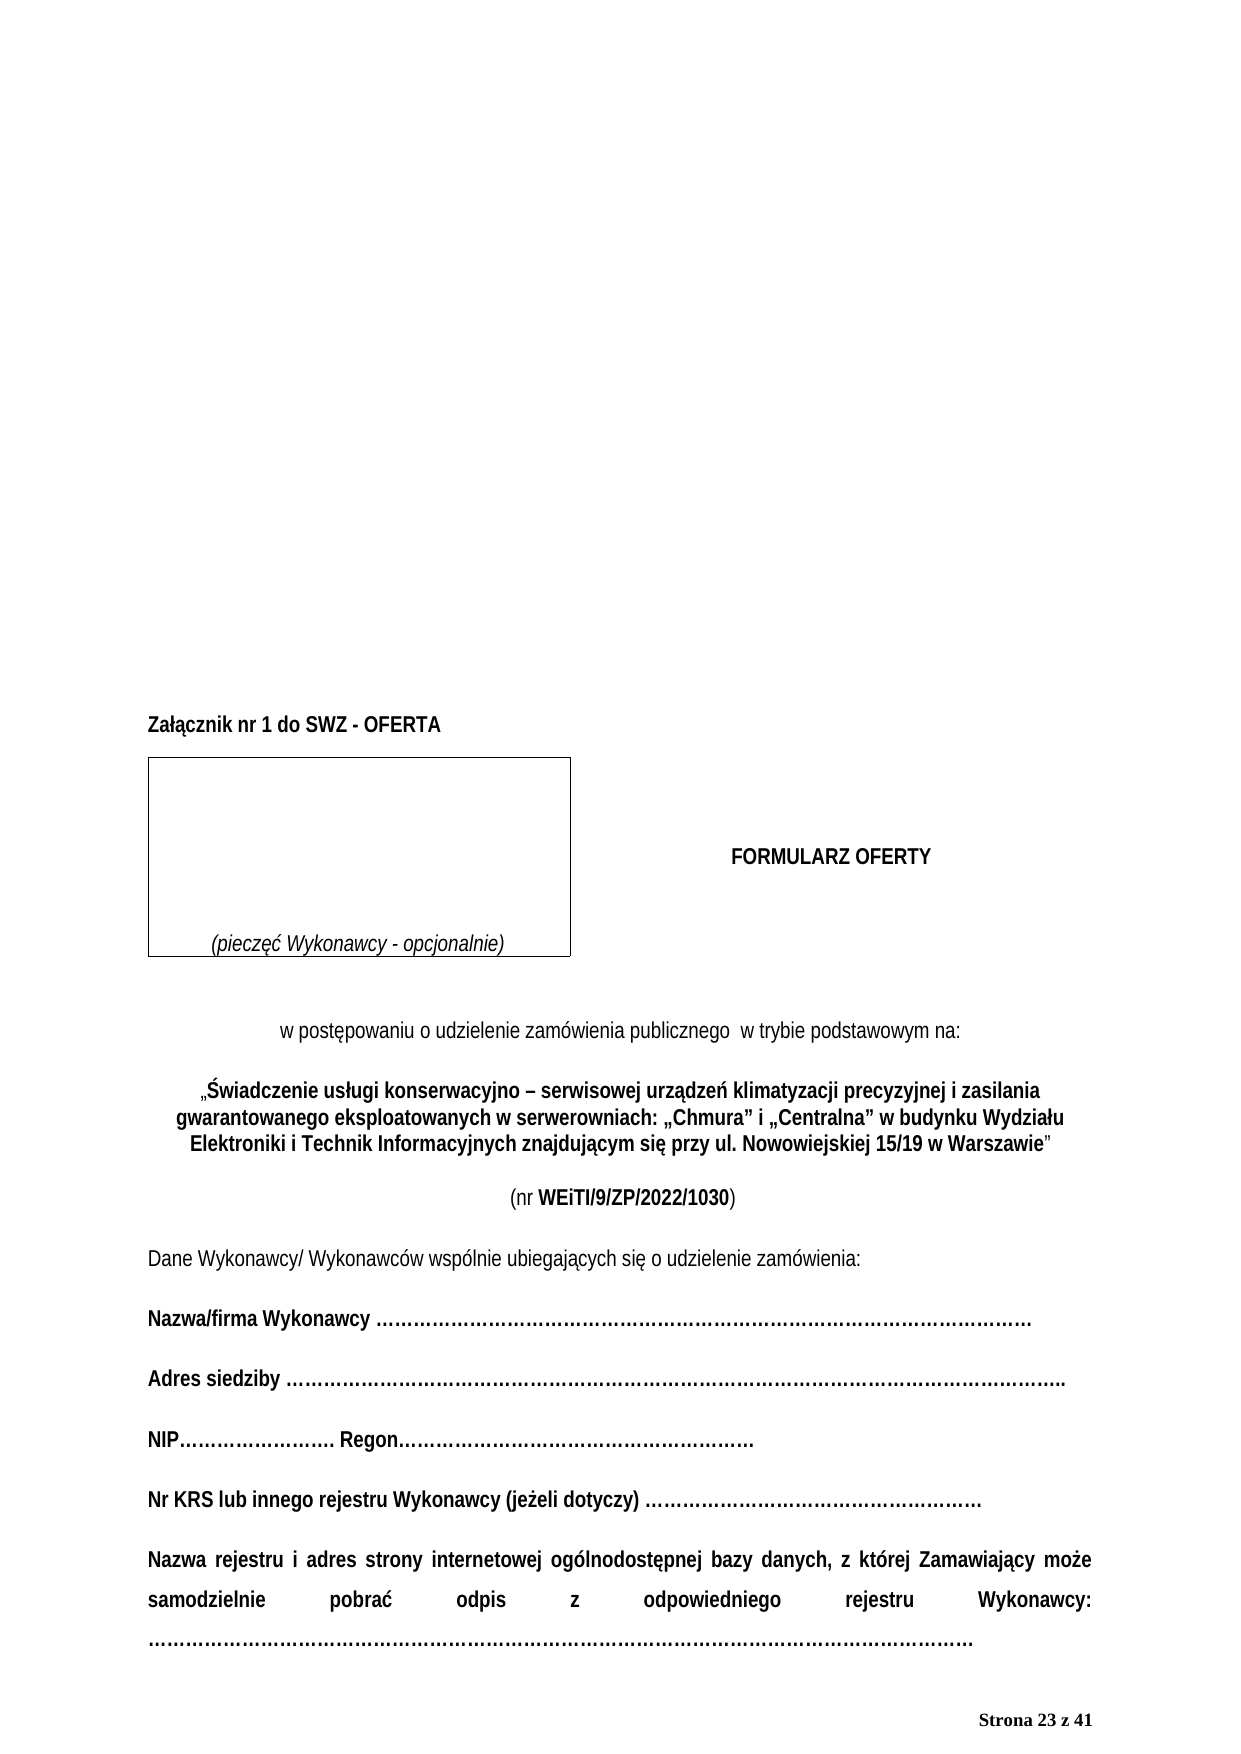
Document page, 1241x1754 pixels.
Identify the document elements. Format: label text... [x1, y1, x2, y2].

text Nr KRS lub innego rejestru Wykonawcy (jeżeli dotyczy) ……………………………………………… [148, 1486, 1092, 1512]
text (nr WEiTI/9/ZP/2022/1030) [148, 1184, 1092, 1211]
table_header FORMULARZ OFERTY [571, 757, 1092, 956]
text Dane Wykonawcy/ Wykonawców wspólnie ubiegających się o udzielenie zamówienia: [148, 1244, 1092, 1271]
text „Świadczenie usługi konserwacyjno – serwisowej urządzeń klimatyzacji precyzyjnej i zasilania gwarantowanego eksploatowanych w serwerowniach: „Chmura” i „Centralna” w budynku Wydziału Elektroniki i Technik Informacyjnych znajdującym się przy ul. Nowowiejskiej 15/19 w Warszawie” [148, 1077, 1092, 1156]
text NIP……………………. Regon………………………………………………… [148, 1426, 1092, 1452]
text Adres siedziby …………………………………………………………………………………………………………….. [148, 1365, 1092, 1392]
text Załącznik nr 1 do SWZ - OFERTA [148, 711, 1092, 738]
table_header (pieczęć Wykonawcy - opcjonalnie) [149, 758, 570, 956]
text Nazwa/firma Wykonawcy …………………………………………………………………………………………… [148, 1305, 1092, 1331]
text Nazwa rejestru i adres strony internetowej ogólnodostępnej bazy danych, z której Zamawiający może samodzielnie pobrać odpis z odpowiedniego rejestru Wykonawcy: …………………………………………………………………………………………………………………… [148, 1546, 1092, 1651]
text w postępowaniu o udzielenie zamówienia publicznego w trybie podstawowym na: [148, 1017, 1092, 1043]
